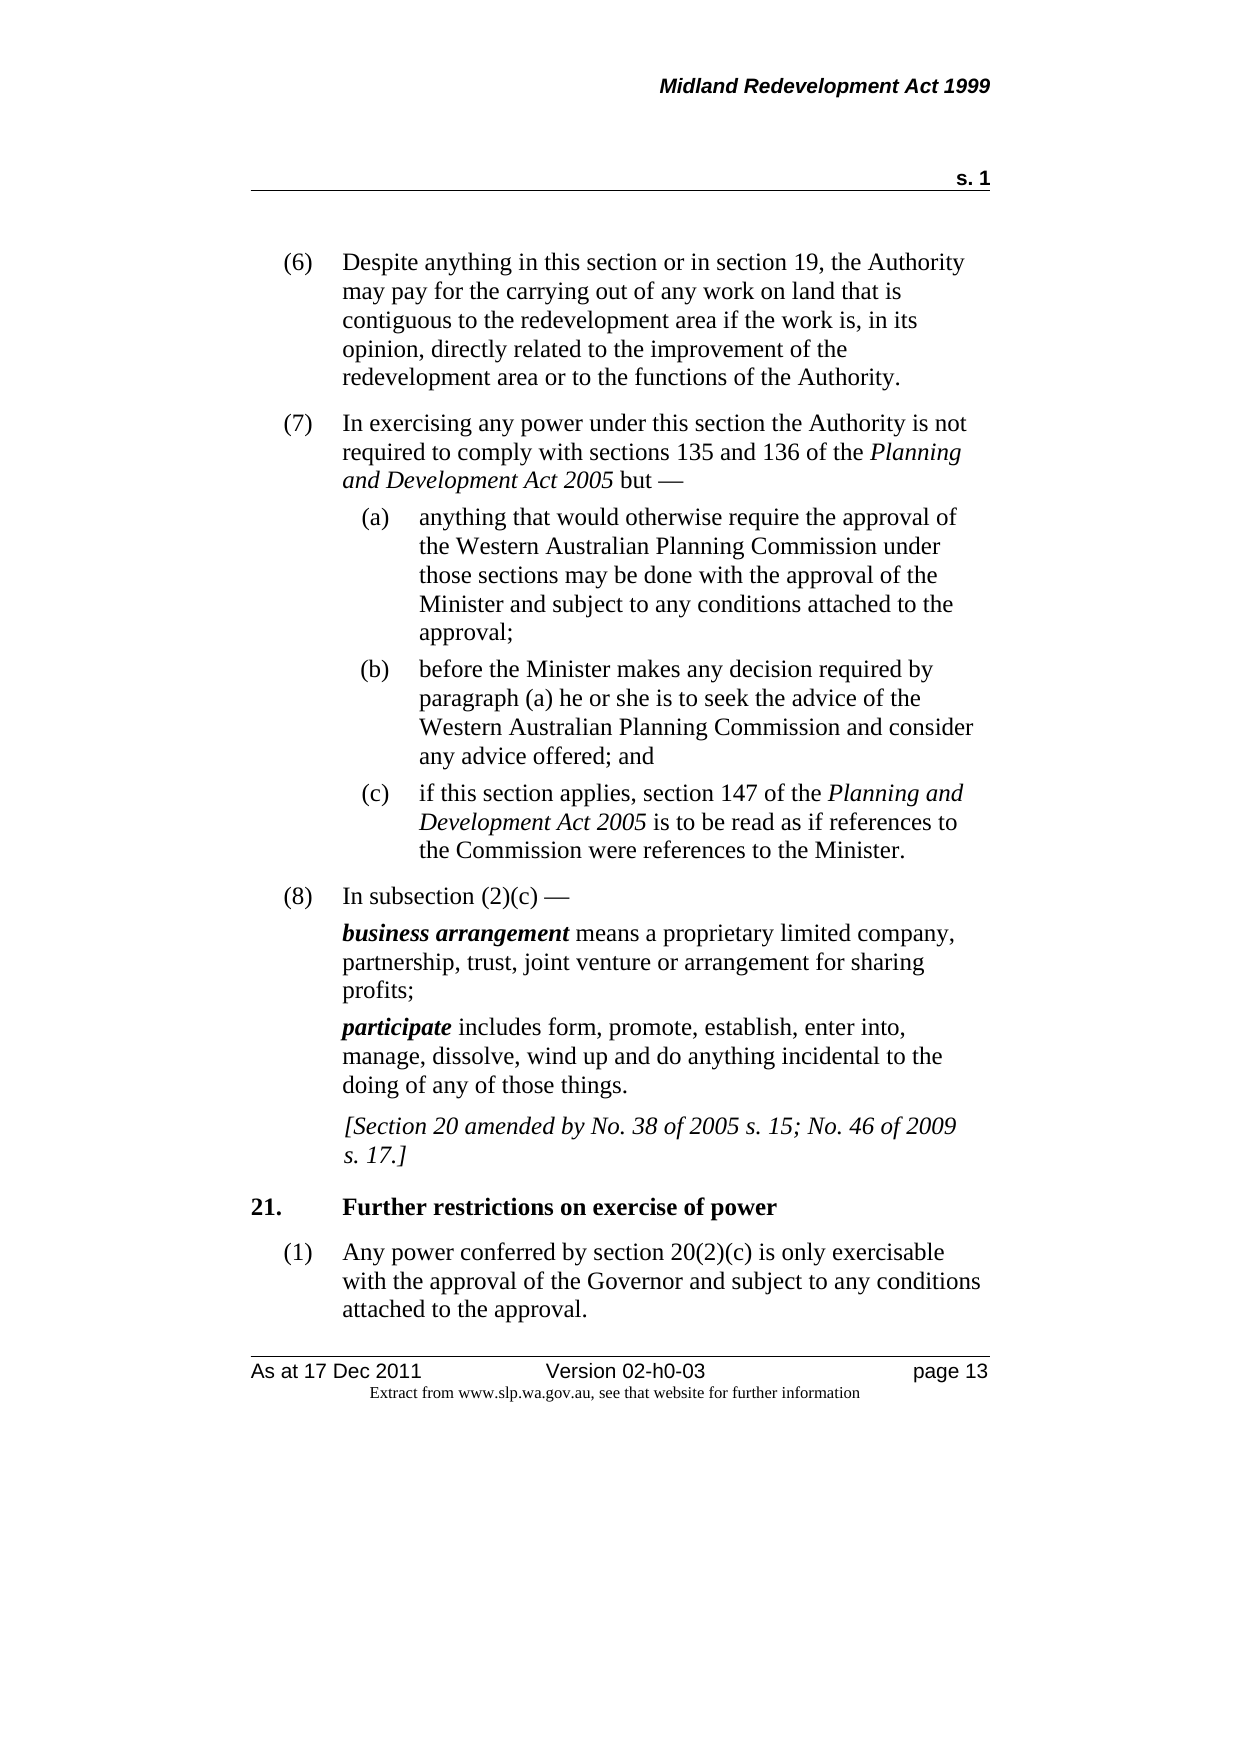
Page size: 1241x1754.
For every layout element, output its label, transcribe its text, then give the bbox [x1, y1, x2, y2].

text (8) In subsection (2)(c) — [251, 881, 990, 909]
text [Section 20 amended by No. 38 of 2005 s. 15; No. 46 of 2009 s. 17.] [251, 1111, 990, 1169]
text (c) if this section applies, section 147 of the Planning and Development Act 2005 is to be read as if references to the Commission were references to the Minister. [251, 778, 990, 864]
text (a) anything that would otherwise require the approval of the Western Australian Planning Commission under those sections may be done with the approval of the Minister and subject to any conditions attached to the approval; [251, 502, 990, 646]
subtitle 21. Further restrictions on exercise of power [251, 1192, 990, 1220]
text (1) Any power conferred by section 20(2)(c) is only exercisable with the approval of the Governor and subject to any conditions attached to the approval. [251, 1237, 990, 1323]
text (b) before the Minister makes any decision required by paragraph (a) he or she is to seek the advice of the Western Australian Planning Commission and consider any advice offered; and [251, 654, 990, 769]
text (7) In exercising any power under this section the Authority is not required to comply with sections 135 and 136 of the Planning and Development Act 2005 but — [251, 408, 990, 494]
text participate includes form, promote, establish, enter into, manage, dissolve, wind up and do anything incidental to the doing of any of those things. [251, 1012, 990, 1099]
text (6) Despite anything in this section or in section 19, the Authority may pay for the carrying out of any work on land that is contiguous to the redevelopment area if the work is, in its opinion, directly related to the improvement of the redevelopment area or to the functions of the Authority. [251, 247, 990, 391]
text business arrangement means a proprietary limited company, partnership, trust, joint venture or arrangement for sharing profits; [251, 918, 990, 1004]
